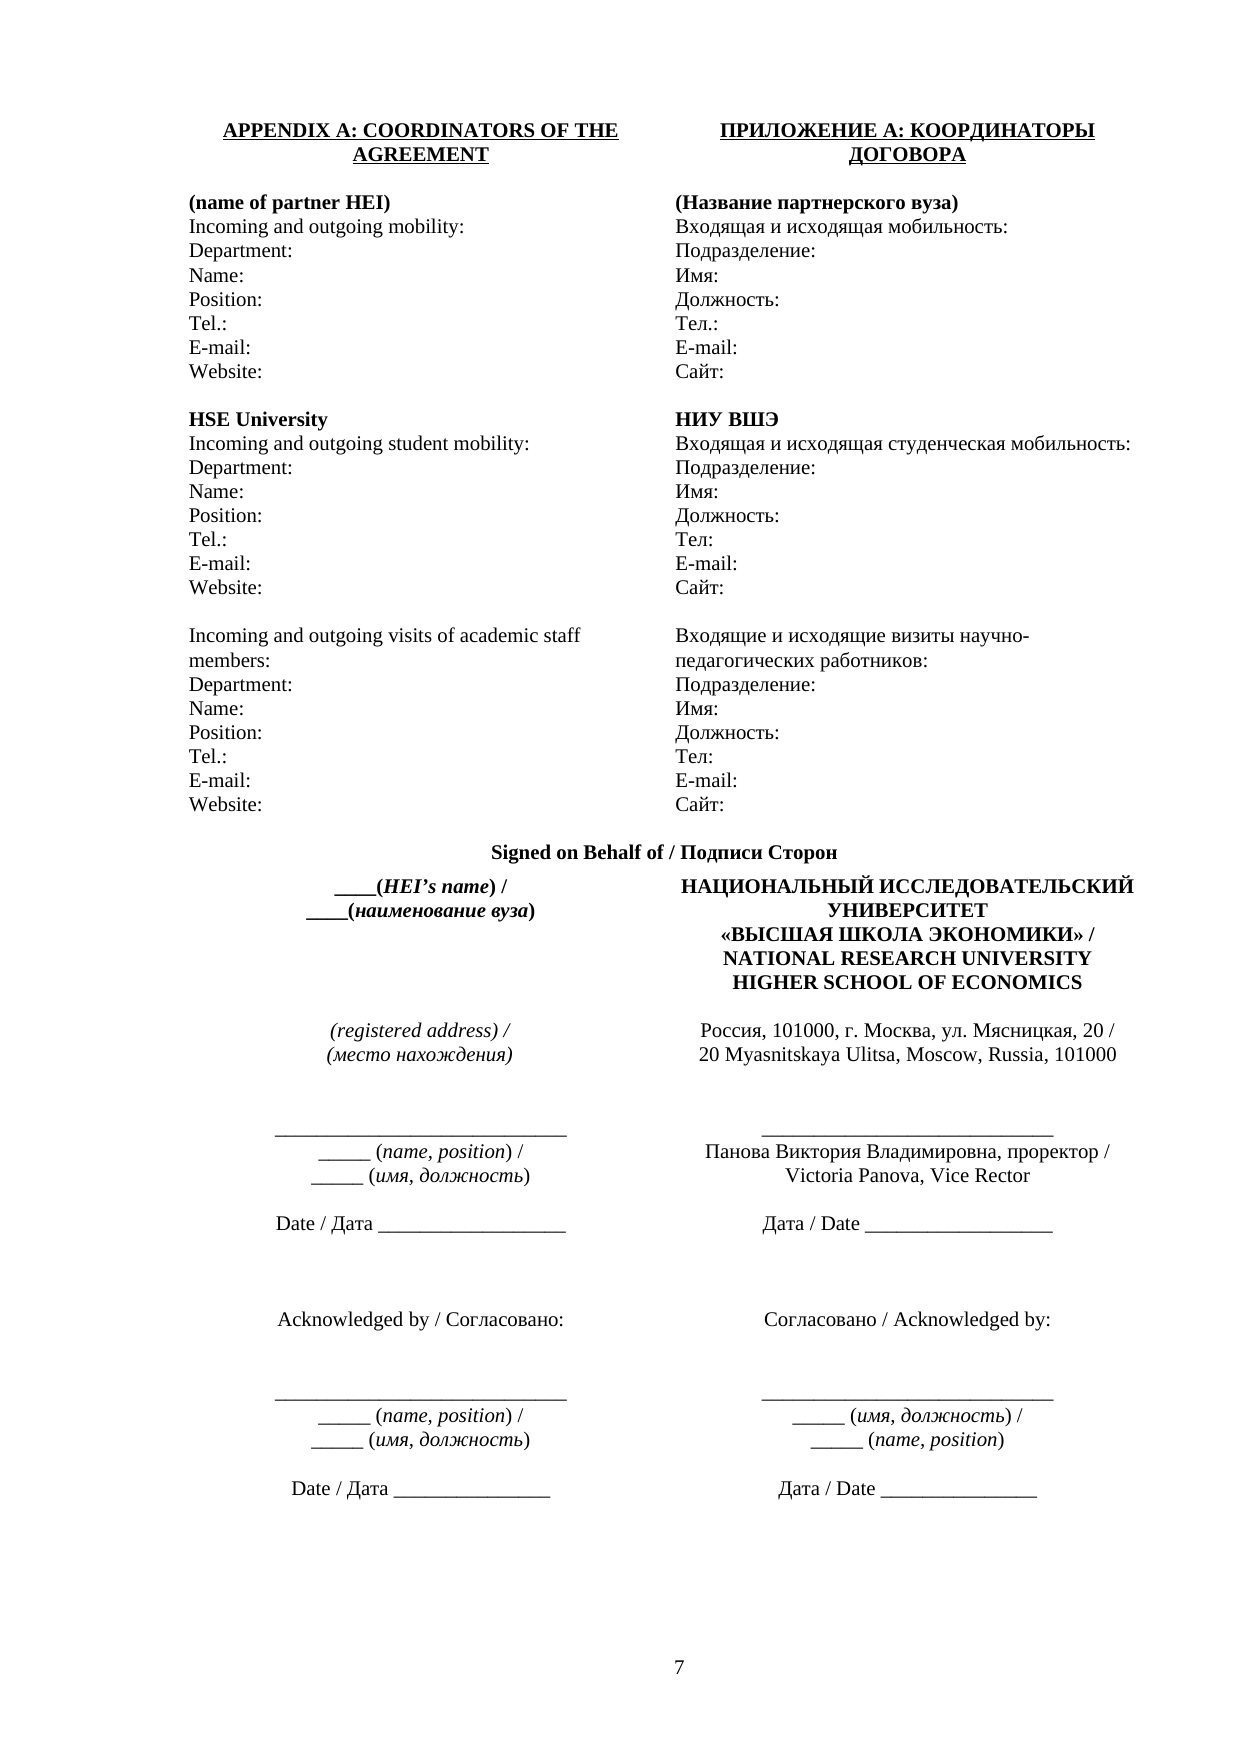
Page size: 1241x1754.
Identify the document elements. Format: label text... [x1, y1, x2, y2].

table_header APPENDIX A: COORDINATORS OF THE AGREEMENT (name of partner HEI) Incoming and outgoing mobility: Department: Name: Position: Tel.: E-mail: Website: HSE University Incoming and outgoing student mobility: Department: Name: Position: Tel.: E-mail: Website: Incoming and outgoing visits of academic staff members: Department: Name: Position: Tel.: E-mail: Website: [177, 118, 664, 840]
table_cell ____(HEI’s name) / ____(наименование вуза) (registered address) / (место нахождения) ____________________________ _____ (name, position) / _____ (имя, должность) Date / Дата __________________ Acknowledged by / Согласовано: ____________________________ _____ (name, position) / _____ (имя, должность) Date / Дата _______________ [177, 874, 664, 1553]
table_cell Signed on Behalf of / Подписи Сторон [177, 840, 1151, 874]
table_header ПРИЛОЖЕНИЕ A: КООРДИНАТОРЫ ДОГОВОРА (Название партнерского вуза) Входящая и исходящая мобильность: Подразделение: Имя: Должность: Тел.: E-mail: Сайт: НИУ ВШЭ Входящая и исходящая студенческая мобильность: Подразделение: Имя: Должность: Тел: E-mail: Сайт: Входящие и исходящие визиты научно-педагогических работников: Подразделение: Имя: Должность: Тел: E-mail: Сайт: [664, 118, 1151, 840]
table_cell НАЦИОНАЛЬНЫЙ ИССЛЕДОВАТЕЛЬСКИЙ УНИВЕРСИТЕТ «ВЫСШАЯ ШКОЛА ЭКОНОМИКИ» / NATIONAL RESEARCH UNIVERSITY HIGHER SCHOOL OF ECONOMICS Россия, 101000, г. Москва, ул. Мясницкая, 20 / 20 Myasnitskaya Ulitsa, Moscow, Russia, 101000 ____________________________ Панова Виктория Владимировна, проректор / Victoria Panova, Vice Rector Дата / Date __________________ Согласовано / Acknowledged by: ____________________________ _____ (имя, должность) / _____ (name, position) Дата / Date _______________ [664, 874, 1151, 1553]
